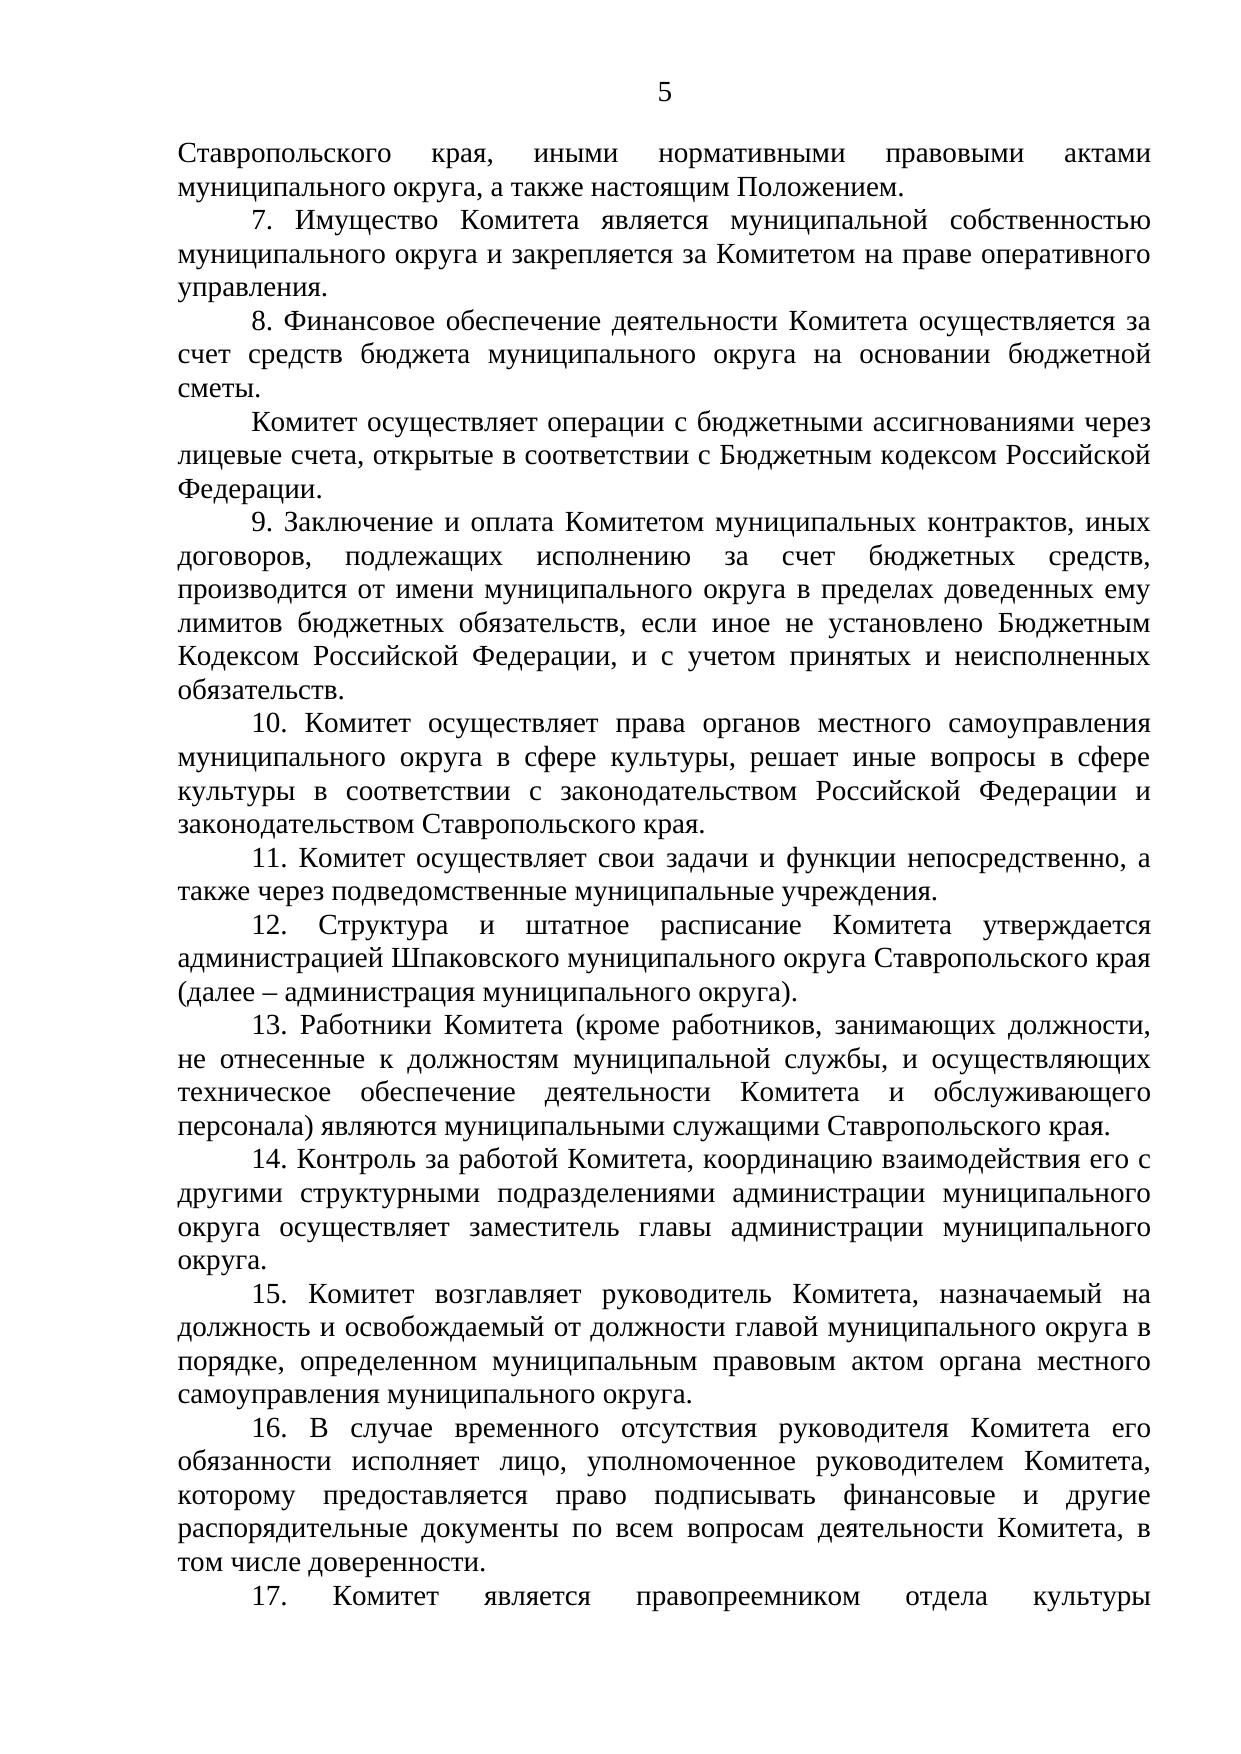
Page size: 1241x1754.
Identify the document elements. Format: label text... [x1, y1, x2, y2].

text Комитет осуществляет операции с бюджетными ассигнованиями через лицевые счета, открытые в соответствии с Бюджетным кодексом Российской Федерации. [177, 404, 1152, 504]
text 14. Контроль за работой Комитета, координацию взаимодействия его с другими структурными подразделениями администрации муниципального округа осуществляет заместитель главы администрации муниципального округа. [177, 1142, 1152, 1276]
text 7. Имущество Комитета является муниципальной собственностью муниципального округа и закрепляется за Комитетом на праве оперативного управления. [177, 202, 1152, 303]
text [177, 1578, 1152, 1611]
text 9. Заключение и оплата Комитетом муниципальных контрактов, иных договоров, подлежащих исполнению за счет бюджетных средств, производится от имени муниципального округа в пределах доведенных ему лимитов бюджетных обязательств, если иное не установлено Бюджетным Кодексом Российской Федерации, и с учетом принятых и неисполненных обязательств. [177, 504, 1152, 706]
text 16. В случае временного отсутствия руководителя Комитета его обязанности исполняет лицо, уполномоченное руководителем Комитета, которому предоставляется право подписывать финансовые и другие распорядительные документы по всем вопросам деятельности Комитета, в том числе доверенности. [177, 1410, 1152, 1578]
text 11. Комитет осуществляет свои задачи и функции непосредственно, а также через подведомственные муниципальные учреждения. [177, 840, 1152, 907]
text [177, 135, 1152, 202]
text 12. Структура и штатное расписание Комитета утверждается администрацией Шпаковского муниципального округа Ставропольского края (далее – администрация муниципального округа). [177, 907, 1152, 1007]
text 13. Работники Комитета (кроме работников, занимающих должности, не отнесенные к должностям муниципальной службы, и осуществляющих техническое обеспечение деятельности Комитета и обслуживающего персонала) являются муниципальными служащими Ставропольского края. [177, 1007, 1152, 1142]
text 8. Финансовое обеспечение деятельности Комитета осуществляется за счет средств бюджета муниципального округа на основании бюджетной сметы. [177, 303, 1152, 404]
text 15. Комитет возглавляет руководитель Комитета, назначаемый на должность и освобождаемый от должности главой муниципального округа в порядке, определенном муниципальным правовым актом органа местного самоуправления муниципального округа. [177, 1276, 1152, 1410]
text 10. Комитет осуществляет права органов местного самоуправления муниципального округа в сфере культуры, решает иные вопросы в сфере культуры в соответствии с законодательством Российской Федерации и законодательством Ставропольского края. [177, 706, 1152, 840]
